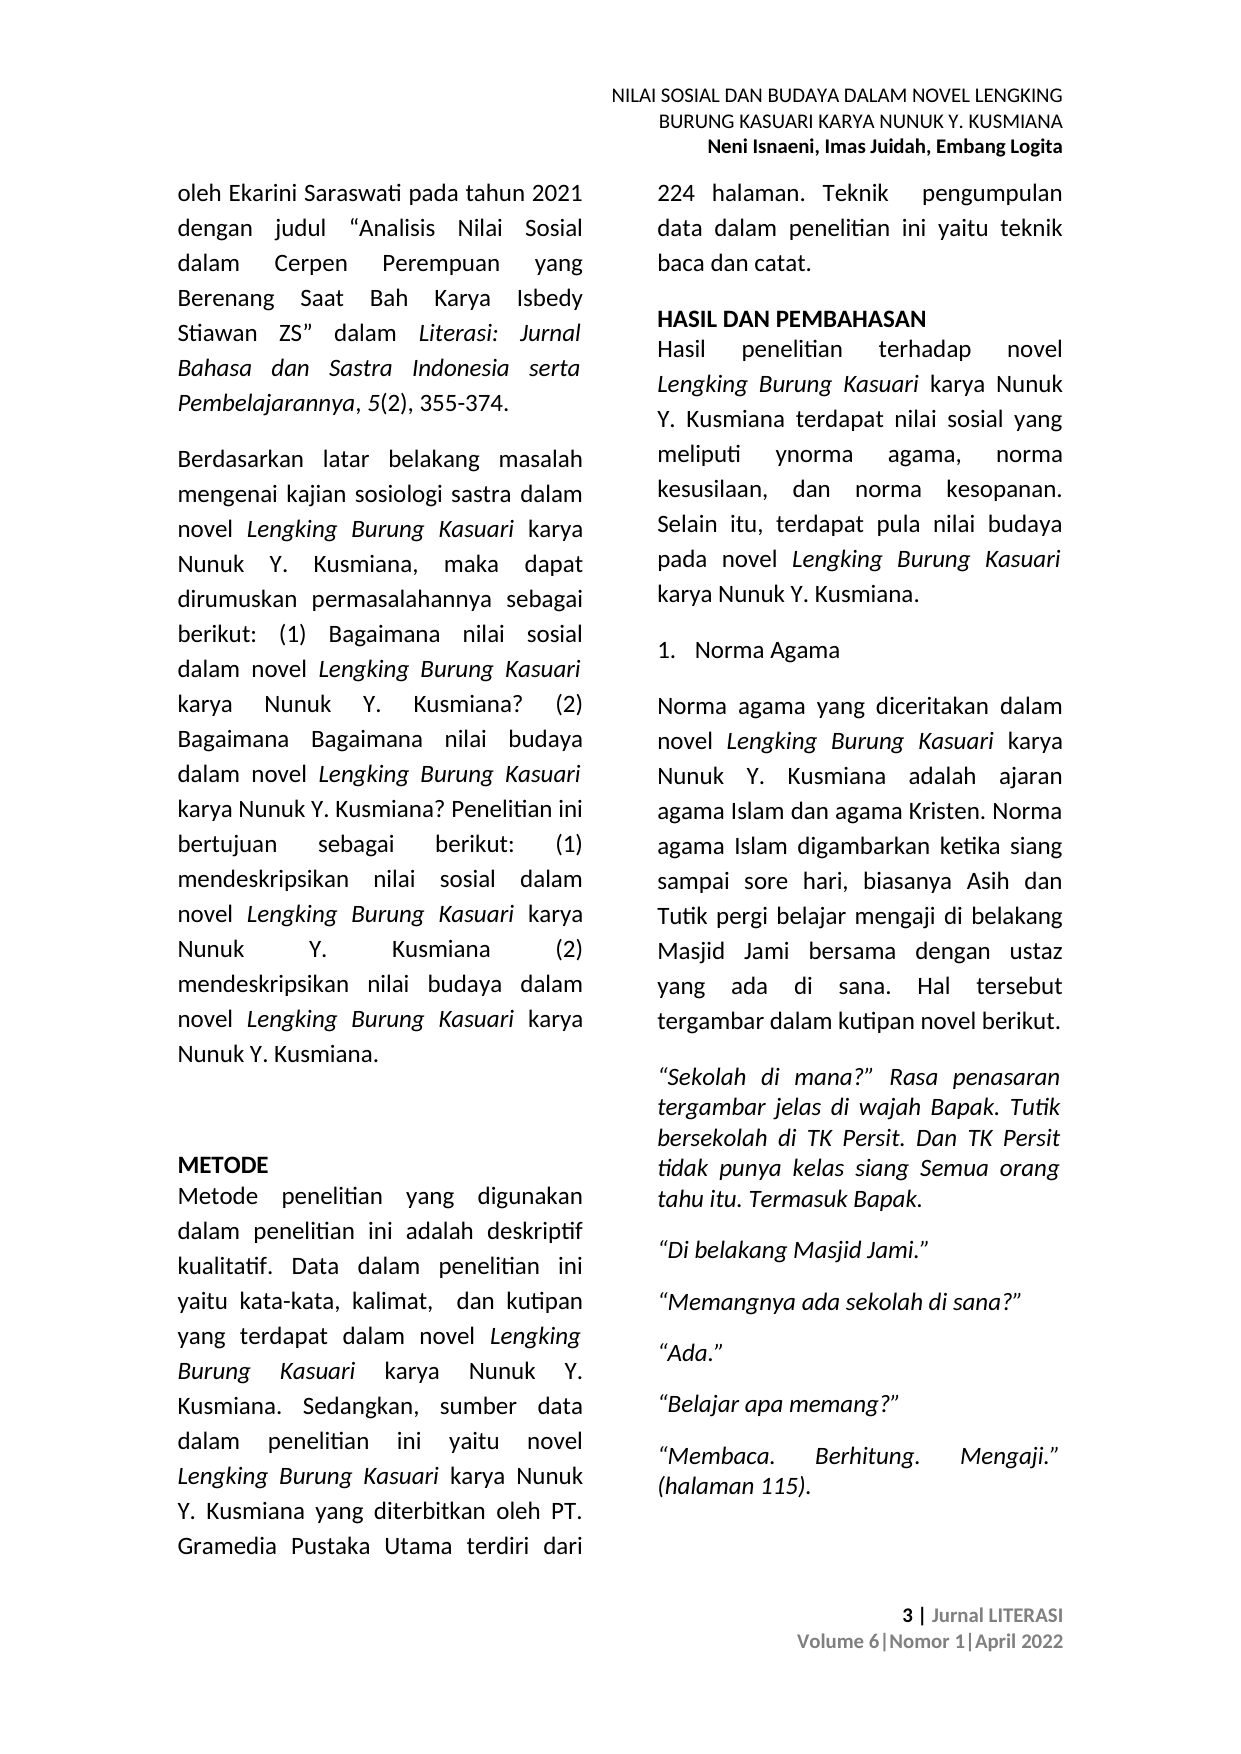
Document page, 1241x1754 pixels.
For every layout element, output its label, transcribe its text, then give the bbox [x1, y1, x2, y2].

text “Ada.” [657, 1337, 1063, 1368]
text “Di belakang Masjid Jami.” [657, 1234, 1063, 1265]
text “Sekolah di mana?” Rasa penasaran tergambar jelas di wajah Bapak. Tutik bersekolah di TK Persit. Dan TK Persit tidak punya kelas siang Semua orang tahu itu. Termasuk Bapak. [657, 1061, 1063, 1214]
text Metode penelitian yang digunakan dalam penelitian ini adalah deskriptif kualitatif. Data dalam penelitian ini yaitu kata-kata, kalimat, dan kutipan yang terdapat dalam novel Lengking Burung Kasuari karya Nunuk Y. Kusmiana. Sedangkan, sumber data dalam penelitian ini yaitu novel Lengking Burung Kasuari karya Nunuk Y. Kusmiana yang diterbitkan oleh PT. Gramedia Pustaka Utama terdiri dari 224 halaman. Teknik pengumpulan data dalam penelitian ini yaitu teknik baca dan catat. [657, 177, 1063, 278]
text Berdasarkan latar belakang masalah mengenai kajian sosiologi sastra dalam novel Lengking Burung Kasuari karya Nunuk Y. Kusmiana, maka dapat dirumuskan permasalahannya sebagai berikut: (1) Bagaimana nilai sosial dalam novel Lengking Burung Kasuari karya Nunuk Y. Kusmiana? (2) Bagaimana Bagaimana nilai budaya dalam novel Lengking Burung Kasuari karya Nunuk Y. Kusmiana? Penelitian ini bertujuan sebagai berikut: (1) mendeskripsikan nilai sosial dalam novel Lengking Burung Kasuari karya Nunuk Y. Kusmiana (2) mendeskripsikan nilai budaya dalam novel Lengking Burung Kasuari karya Nunuk Y. Kusmiana. [177, 443, 583, 1068]
text Metode penelitian yang digunakan dalam penelitian ini adalah deskriptif kualitatif. Data dalam penelitian ini yaitu kata-kata, kalimat, dan kutipan yang terdapat dalam novel Lengking Burung Kasuari karya Nunuk Y. Kusmiana. Sedangkan, sumber data dalam penelitian ini yaitu novel Lengking Burung Kasuari karya Nunuk Y. Kusmiana yang diterbitkan oleh PT. Gramedia Pustaka Utama terdiri dari 224 halaman. Teknik pengumpulan data dalam penelitian ini yaitu teknik baca dan catat. [177, 1180, 583, 1561]
text METODE [177, 1150, 583, 1180]
text “Membaca. Berhitung. Mengaji.” (halaman 115). [657, 1440, 1063, 1501]
text “Memangnya ada sekolah di sana?” [657, 1286, 1063, 1316]
text Hasil penelitian terhadap novel Lengking Burung Kasuari karya Nunuk Y. Kusmiana terdapat nilai sosial yang meliputi ynorma agama, norma kesusilaan, dan norma kesopanan. Selain itu, terdapat pula nilai budaya pada novel Lengking Burung Kasuari karya Nunuk Y. Kusmiana. [657, 333, 1063, 609]
list Norma Agama [657, 634, 1063, 665]
text “Belajar apa memang?” [657, 1388, 1063, 1419]
text Norma agama yang diceritakan dalam novel Lengking Burung Kasuari karya Nunuk Y. Kusmiana adalah ajaran agama Islam dan agama Kristen. Norma agama Islam digambarkan ketika siang sampai sore hari, biasanya Asih dan Tutik pergi belajar mengaji di belakang Masjid Jami bersama dengan ustaz yang ada di sana. Hal tersebut tergambar dalam kutipan novel berikut. [657, 690, 1063, 1036]
text HASIL DAN PEMBAHASAN [657, 303, 1063, 333]
